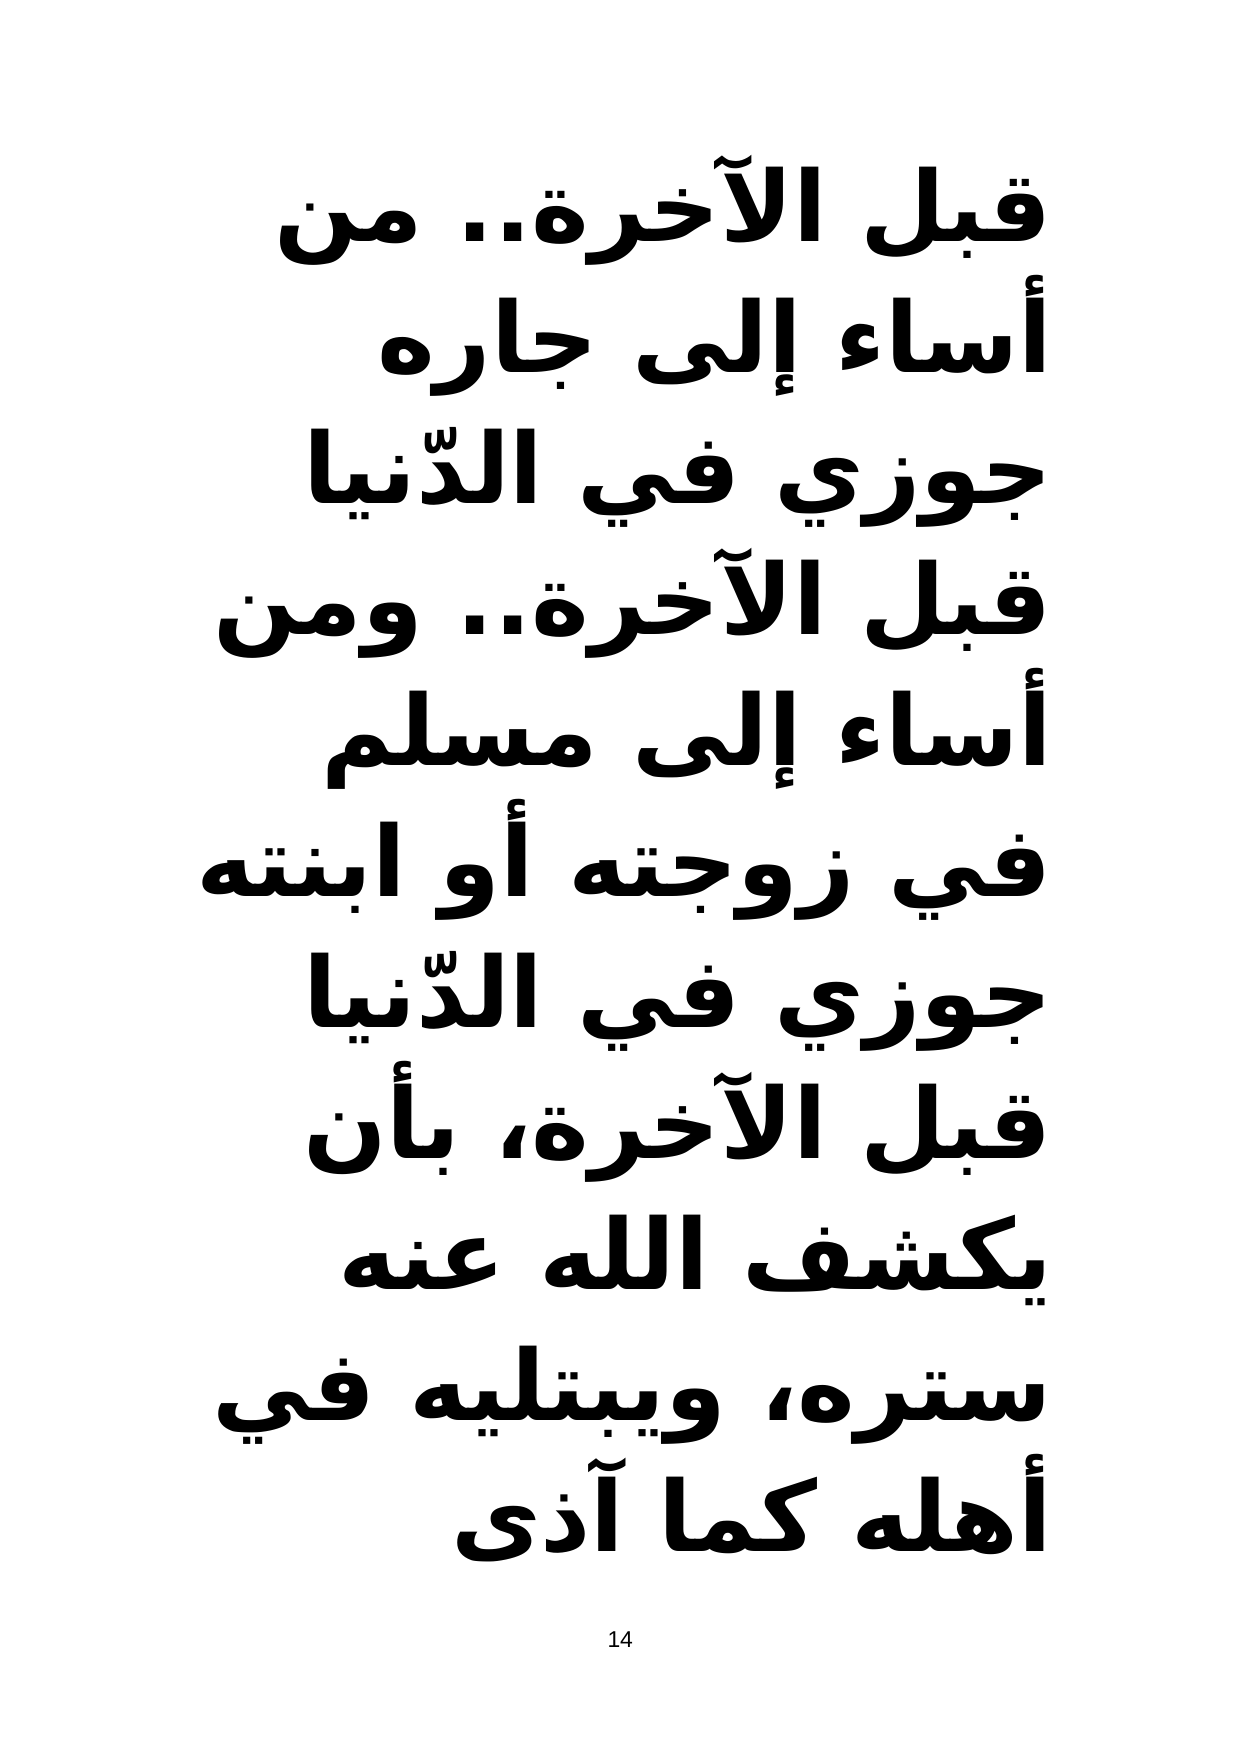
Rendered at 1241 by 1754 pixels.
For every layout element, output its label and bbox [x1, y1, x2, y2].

text [187, 150, 1053, 1574]
